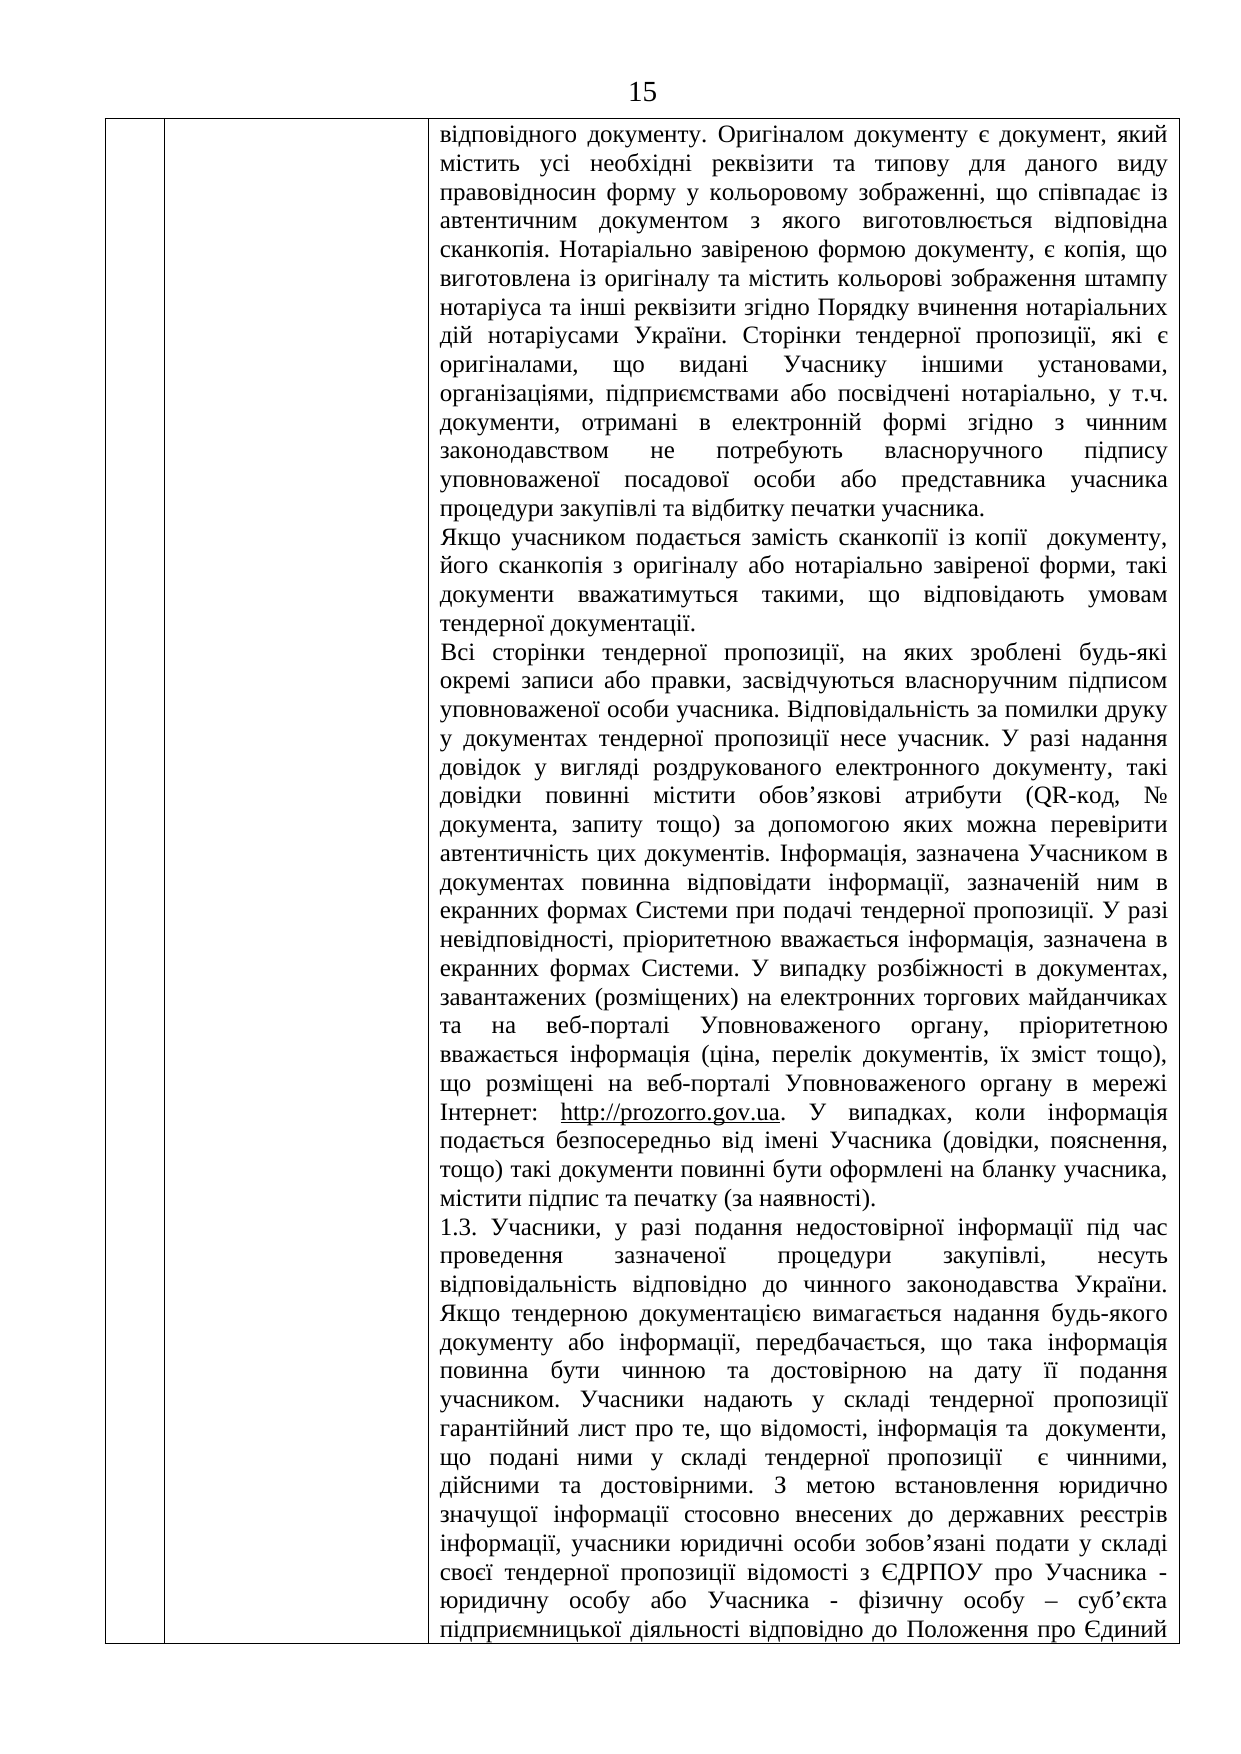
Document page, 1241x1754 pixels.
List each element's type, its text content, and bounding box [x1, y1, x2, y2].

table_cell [165, 119, 428, 1643]
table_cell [429, 119, 1179, 1643]
table_cell 1 [106, 119, 164, 1643]
